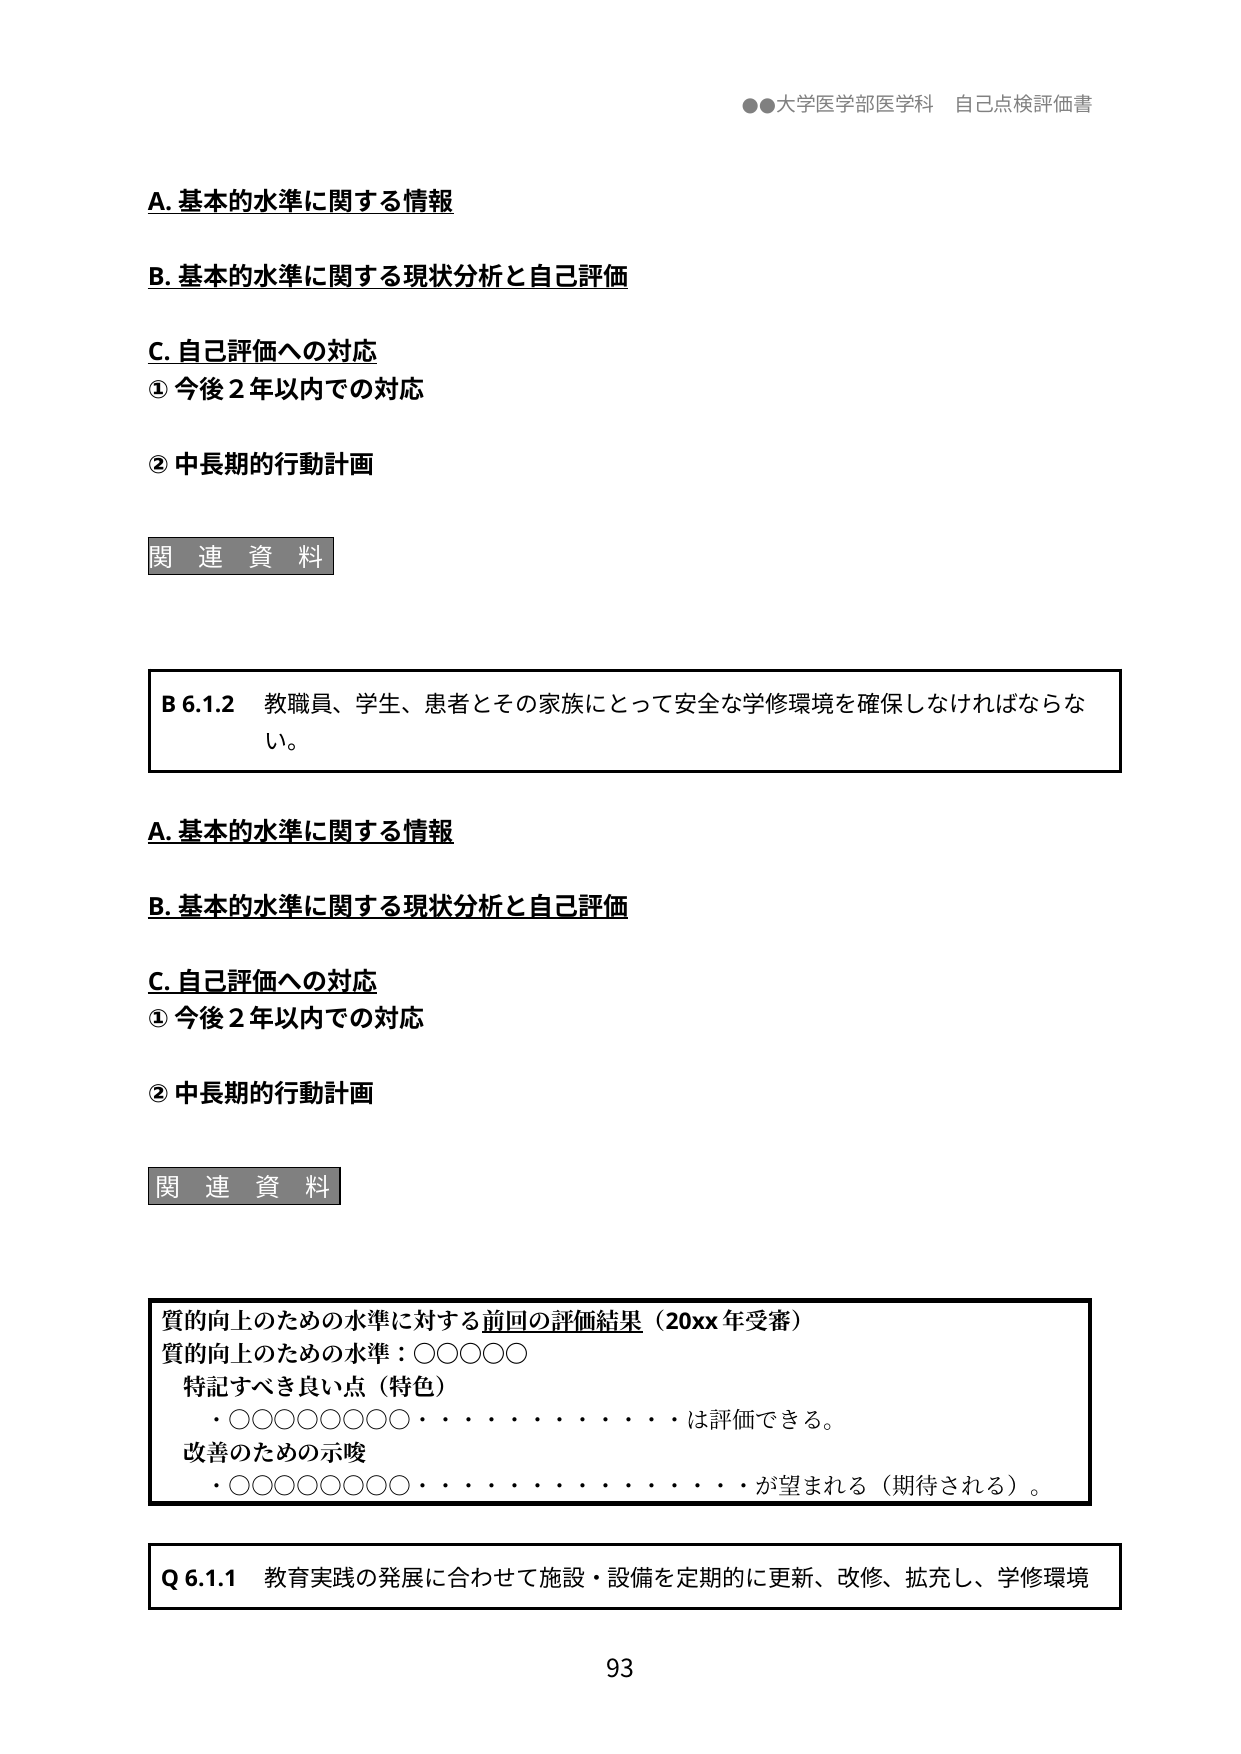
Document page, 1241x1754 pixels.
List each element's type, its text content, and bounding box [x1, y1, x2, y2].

text A. 基本的水準に関する情報 [148, 181, 1092, 218]
text 関 連 資 料/ [148, 1148, 1092, 1223]
text ②中長期的行動計画 [148, 443, 1093, 481]
text A. 基本的水準に関する情報 [148, 811, 1092, 848]
text 関 連 資 料/ [148, 518, 1092, 593]
table_header B 6.1.2 教職員、学生、患者とその家族にとって安全な学修環境を確保しなければならない。 [151, 672, 1119, 770]
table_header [151, 1546, 1119, 1607]
text ②中長期的行動計画 [148, 1073, 1093, 1111]
text C. 自己評価への対応 [148, 961, 1092, 998]
text B. 基本的水準に関する現状分析と自己評価 [148, 886, 1092, 923]
table_header 質的向上のための水準に対する前回の評価結果（20xx年受審） 質的向上のための水準：〇〇〇〇〇 特記すべき良い点（特色） ・○○○○○○○○・・・・・・・・・・・・は評価できる。 改善のための示唆 ・○○○○○○○○・・・・・・・・・・・・・・・が望まれる（期待される）。 [152, 1303, 1088, 1501]
text B. 基本的水準に関する現状分析と自己評価 [148, 256, 1092, 293]
text C. 自己評価への対応 [148, 331, 1092, 368]
text ①今後２年以内での対応 [148, 368, 1093, 406]
text ①今後２年以内での対応 [148, 998, 1093, 1036]
